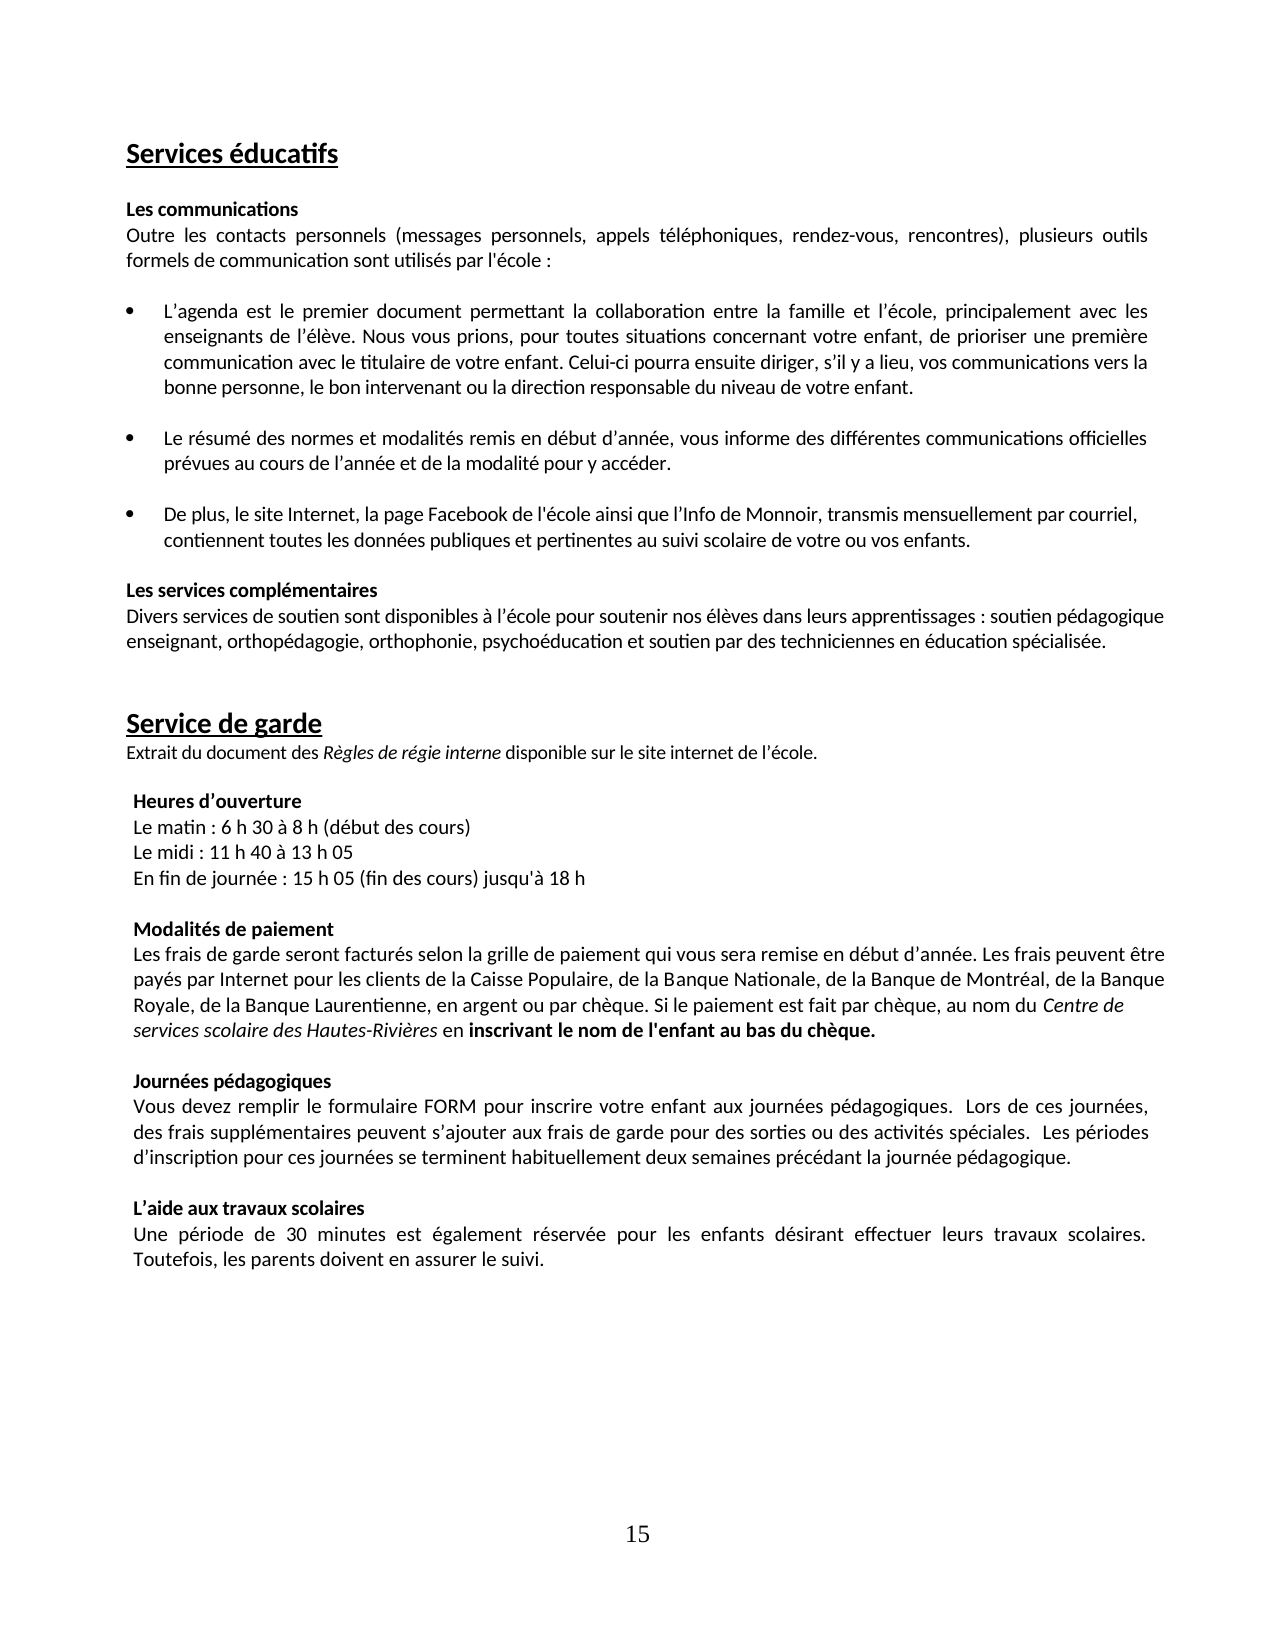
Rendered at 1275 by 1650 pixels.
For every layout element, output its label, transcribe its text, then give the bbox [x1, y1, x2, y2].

text Heures d’ouverture [133, 789, 1186, 814]
text Les frais de garde seront facturés selon la grille de paiement qui vous sera remise en début d’année. Les frais peuvent être payés par Internet pour les clients de la Caisse Populaire, de la Banque Nationale, de la Banque de Montréal, de la Banque Royale, de la Banque Laurentienne, en argent ou par chèque. Si le paiement est fait par chèque, au nom du Centre de services scolaire des Hautes-Rivières en inscrivant le nom de l'enfant au bas du chèque. [133, 941, 1186, 1043]
text Outre les contacts personnels (messages personnels, appels téléphoniques, rendez-vous, rencontres), plusieurs outils formels de communication sont utilisés par l'école : [126, 222, 1149, 273]
text Le matin : 6 h 30 à 8 h (début des cours) [133, 814, 1186, 839]
list L’agenda est le premier document permettant la collaboration entre la famille et l’école, principalement avec les enseignants de l’élève. Nous vous prions, pour toutes situations concernant votre enfant, de prioriser une première communication avec le titulaire de votre enfant. Celui-ci pourra ensuite diriger, s’il y a lieu, vos communications vers la bonne personne, le bon intervenant ou la direction responsable du niveau de votre enfant. [126, 298, 1149, 400]
text L’aide aux travaux scolaires [133, 1195, 1149, 1221]
text Les communications [126, 196, 1149, 222]
list De plus, le site Internet, la page Facebook de l'école ainsi que l’Info de Monnoir, transmis mensuellement par courriel, contiennent toutes les données publiques et pertinentes au suivi scolaire de votre ou vos enfants. [126, 501, 1181, 552]
text Le midi : 11 h 40 à 13 h 05 [133, 839, 1186, 865]
text Service de garde [126, 705, 1149, 740]
text En fin de journée : 15 h 05 (fin des cours) jusqu'à 18 h [133, 865, 1186, 890]
text Services éducatifs [126, 135, 1149, 171]
text Les services complémentaires [126, 578, 1181, 603]
text Modalités de paiement [133, 916, 1186, 941]
text Vous devez remplir le formulaire FORM pour inscrire votre enfant aux journées pédagogiques. Lors de ces journées, des frais supplémentaires peuvent s’ajouter aux frais de garde pour des sorties ou des activités spéciales. Les périodes d’inscription pour ces journées se terminent habituellement deux semaines précédant la journée pédagogique. [133, 1094, 1149, 1170]
text Divers services de soutien sont disponibles à l’école pour soutenir nos élèves dans leurs apprentissages : soutien pédagogique enseignant, orthopédagogie, orthophonie, psychoéducation et soutien par des techniciennes en éducation spécialisée. [126, 603, 1181, 654]
list Le résumé des normes et modalités remis en début d’année, vous informe des différentes communications officielles prévues au cours de l’année et de la modalité pour y accéder. [126, 425, 1149, 476]
text Une période de 30 minutes est également réservée pour les enfants désirant effectuer leurs travaux scolaires. Toutefois, les parents doivent en assurer le suivi. [133, 1221, 1149, 1272]
text Extrait du document des Règles de régie interne disponible sur le site internet de l’école. [126, 740, 1149, 764]
text Journées pédagogiques [133, 1068, 1149, 1094]
